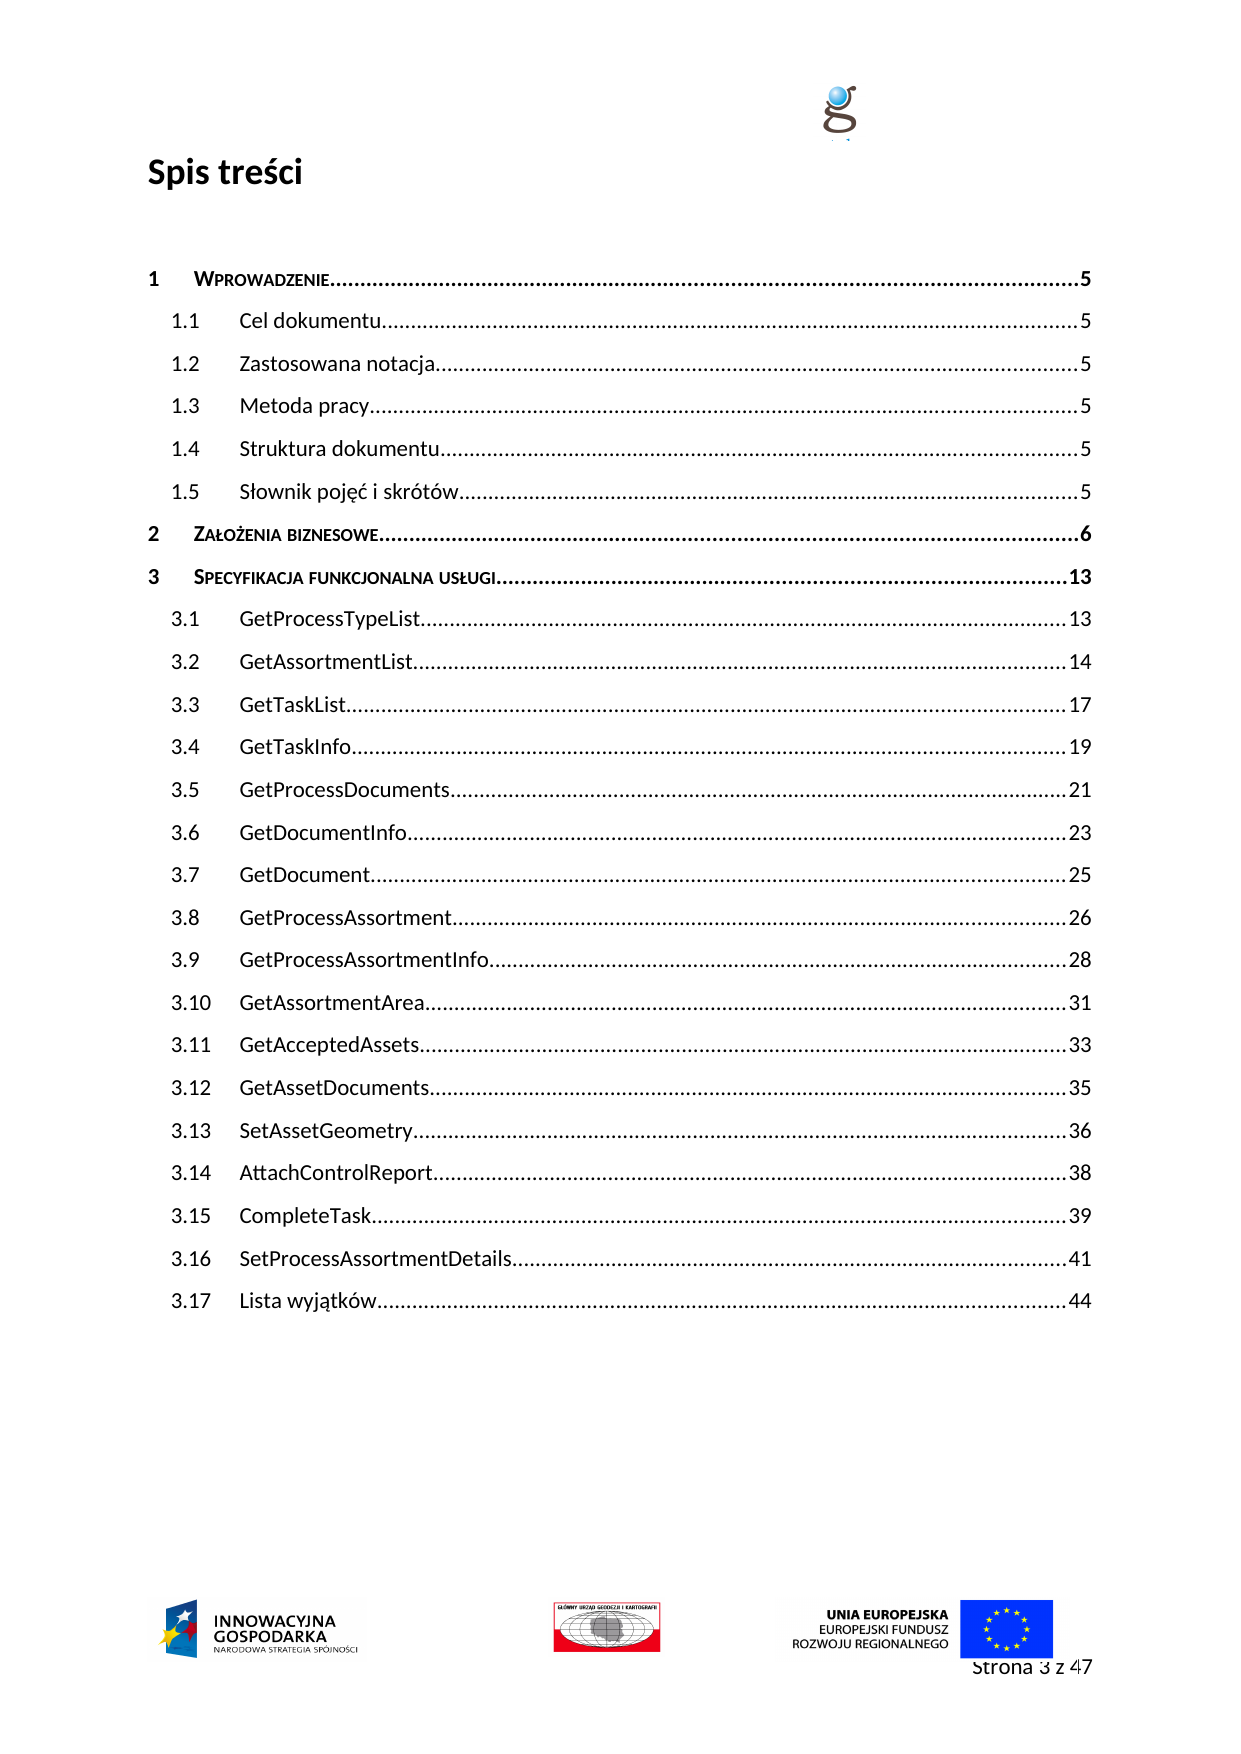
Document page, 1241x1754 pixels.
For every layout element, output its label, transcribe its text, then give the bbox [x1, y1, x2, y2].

text 3.17 Lista wyjątków 44 [171, 1286, 1093, 1314]
picture [812, 83, 866, 141]
picture [548, 1597, 666, 1657]
text 3.12 GetAssetDocuments 35 [171, 1073, 1093, 1101]
picture [147, 1597, 368, 1662]
text 3.11 GetAcceptedAssets 33 [171, 1031, 1093, 1059]
text 3 Specyfikacja funkcjonalna usługi 13 [148, 562, 1093, 590]
text 3.6 GetDocumentInfo 23 [171, 818, 1093, 846]
text 1.1 Cel dokumentu 5 [171, 306, 1093, 334]
text 3.16 SetProcessAssortmentDetails 41 [171, 1244, 1093, 1272]
text 3.13 SetAssetGeometry 36 [171, 1116, 1093, 1144]
text 3.4 GetTaskInfo 19 [171, 732, 1093, 760]
text 3.8 GetProcessAssortment 26 [171, 903, 1093, 931]
text 3.10 GetAssortmentArea 31 [171, 988, 1093, 1016]
text 1.5 Słownik pojęć i skrótów 5 [171, 477, 1093, 505]
text 3.3 GetTaskList 17 [171, 690, 1093, 718]
text 1.2 Zastosowana notacja 5 [171, 349, 1093, 377]
text 2 Założenia biznesowe 6 [148, 519, 1093, 547]
text 1 Wprowadzenie 5 [148, 264, 1093, 292]
text 1.3 Metoda pracy 5 [171, 392, 1093, 419]
text 3.9 GetProcessAssortmentInfo 28 [171, 945, 1093, 973]
text 3.15 CompleteTask 39 [171, 1201, 1093, 1229]
text 3.2 GetAssortmentList 14 [171, 647, 1093, 675]
text 3.14 AttachControlReport 38 [171, 1158, 1093, 1186]
text 1.4 Struktura dokumentu 5 [171, 434, 1093, 462]
text 3.1 GetProcessTypeList 13 [171, 604, 1093, 633]
text 3.7 GetDocument 25 [171, 860, 1093, 888]
picture [774, 1597, 1070, 1662]
text Spis treści [148, 148, 1093, 193]
text 3.5 GetProcessDocuments 21 [171, 775, 1093, 803]
